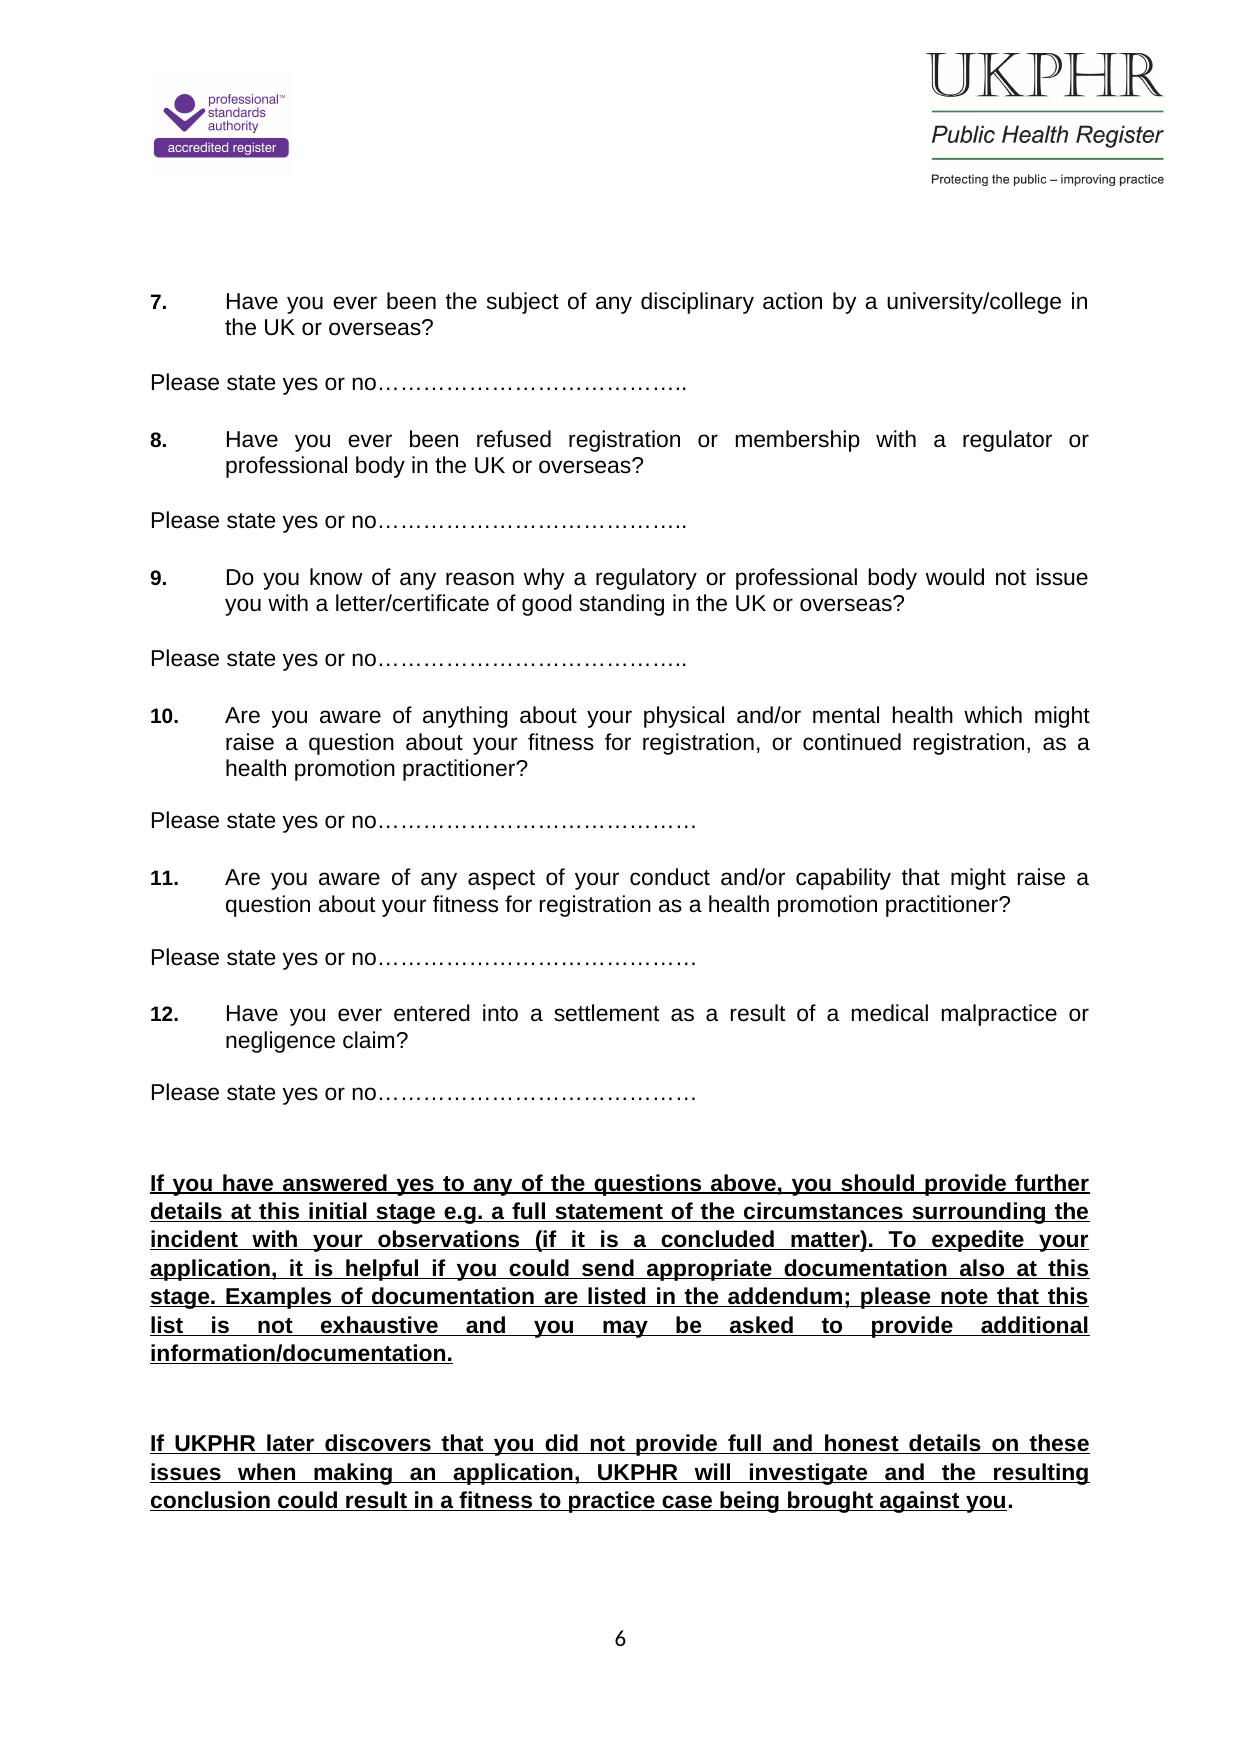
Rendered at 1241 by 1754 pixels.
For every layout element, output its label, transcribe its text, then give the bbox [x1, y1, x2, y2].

text Please state yes or no…………………………………… [150, 943, 1090, 970]
picture [926, 53, 1164, 186]
list Have you ever been the subject of any disciplinary action by a university/college in the UK or overseas? [150, 288, 1090, 341]
list Are you aware of any aspect of your conduct and/or capability that might raise a question about your fitness for registration as a health promotion practitioner? [150, 864, 1090, 917]
list Are you aware of anything about your physical and/or mental health which might raise a question about your fitness for registration, or continued registration, as a health promotion practitioner? [150, 702, 1090, 781]
list Have you ever entered into a settlement as a result of a medical malpractice or negligence claim? [150, 1000, 1090, 1053]
text Please state yes or no…………………………………… [150, 807, 1090, 834]
list Do you know of any reason why a regulatory or professional body would not issue you with a letter/certificate of good standing in the UK or overseas? [150, 564, 1090, 617]
list Please state yes or no………………………………….. [150, 645, 1090, 672]
text If you have answered yes to any of the questions above, you should provide further details at this initial stage e.g. a full statement of the circumstances surrounding the incident with your observations (if it is a concluded matter). To expedite your application, it is helpful if you could send appropriate documentation also at this stage. Examples of documentation are listed in the addendum; please note that this list is not exhaustive and you may be asked to provide additional information/documentation. [150, 1222, 1090, 1278]
text If UKPHR later discovers that you did not provide full and honest details on these issues when making an application, UKPHR will investigate and the resulting conclusion could result in a fitness to practice case being brought against you. [150, 1483, 1090, 1514]
list Please state yes or no………………………………….. [150, 369, 1090, 396]
text If you have answered yes to any of the questions above, you should provide further details at this initial stage e.g. a full statement of the circumstances surrounding the incident with your observations (if it is a concluded matter). To expedite your application, it is helpful if you could send appropriate documentation also at this stage. Examples of documentation are listed in the addendum; please note that this list is not exhaustive and you may be asked to provide additional information/documentation. [150, 1279, 1090, 1335]
picture [150, 73, 293, 175]
text If UKPHR later discovers that you did not provide full and honest details on these issues when making an application, UKPHR will investigate and the resulting conclusion could result in a fitness to practice case being brought against you. [150, 1454, 1090, 1482]
list Have you ever been refused registration or membership with a regulator or professional body in the UK or overseas? [150, 426, 1090, 479]
list Please state yes or no………………………………….. [150, 507, 1090, 533]
text If UKPHR later discovers that you did not provide full and honest details on these issues when making an application, UKPHR will investigate and the resulting conclusion could result in a fitness to practice case being brought against you. [150, 1430, 1090, 1453]
text Please state yes or no…………………………………… [150, 1079, 1090, 1106]
